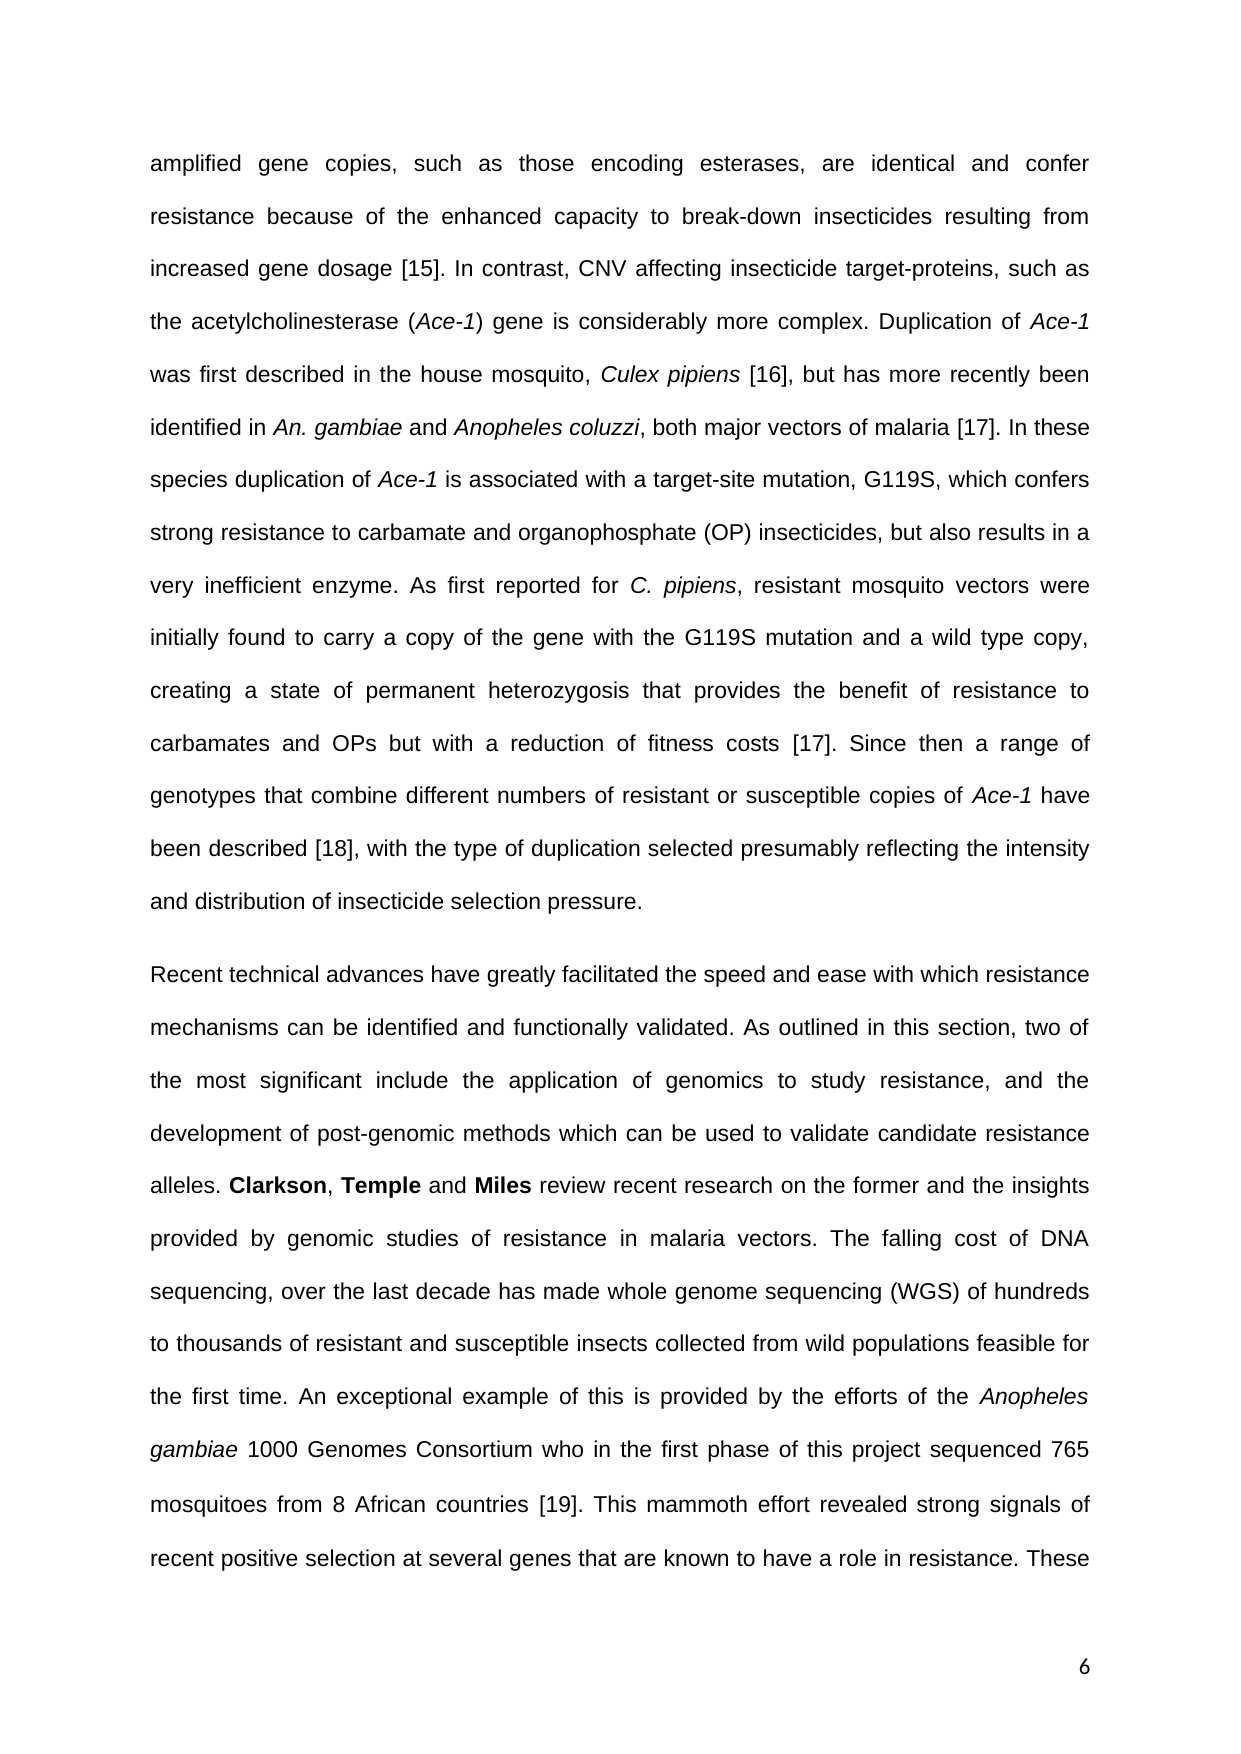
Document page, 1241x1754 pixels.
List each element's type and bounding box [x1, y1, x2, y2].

text [150, 961, 1090, 1571]
text [150, 150, 1090, 914]
